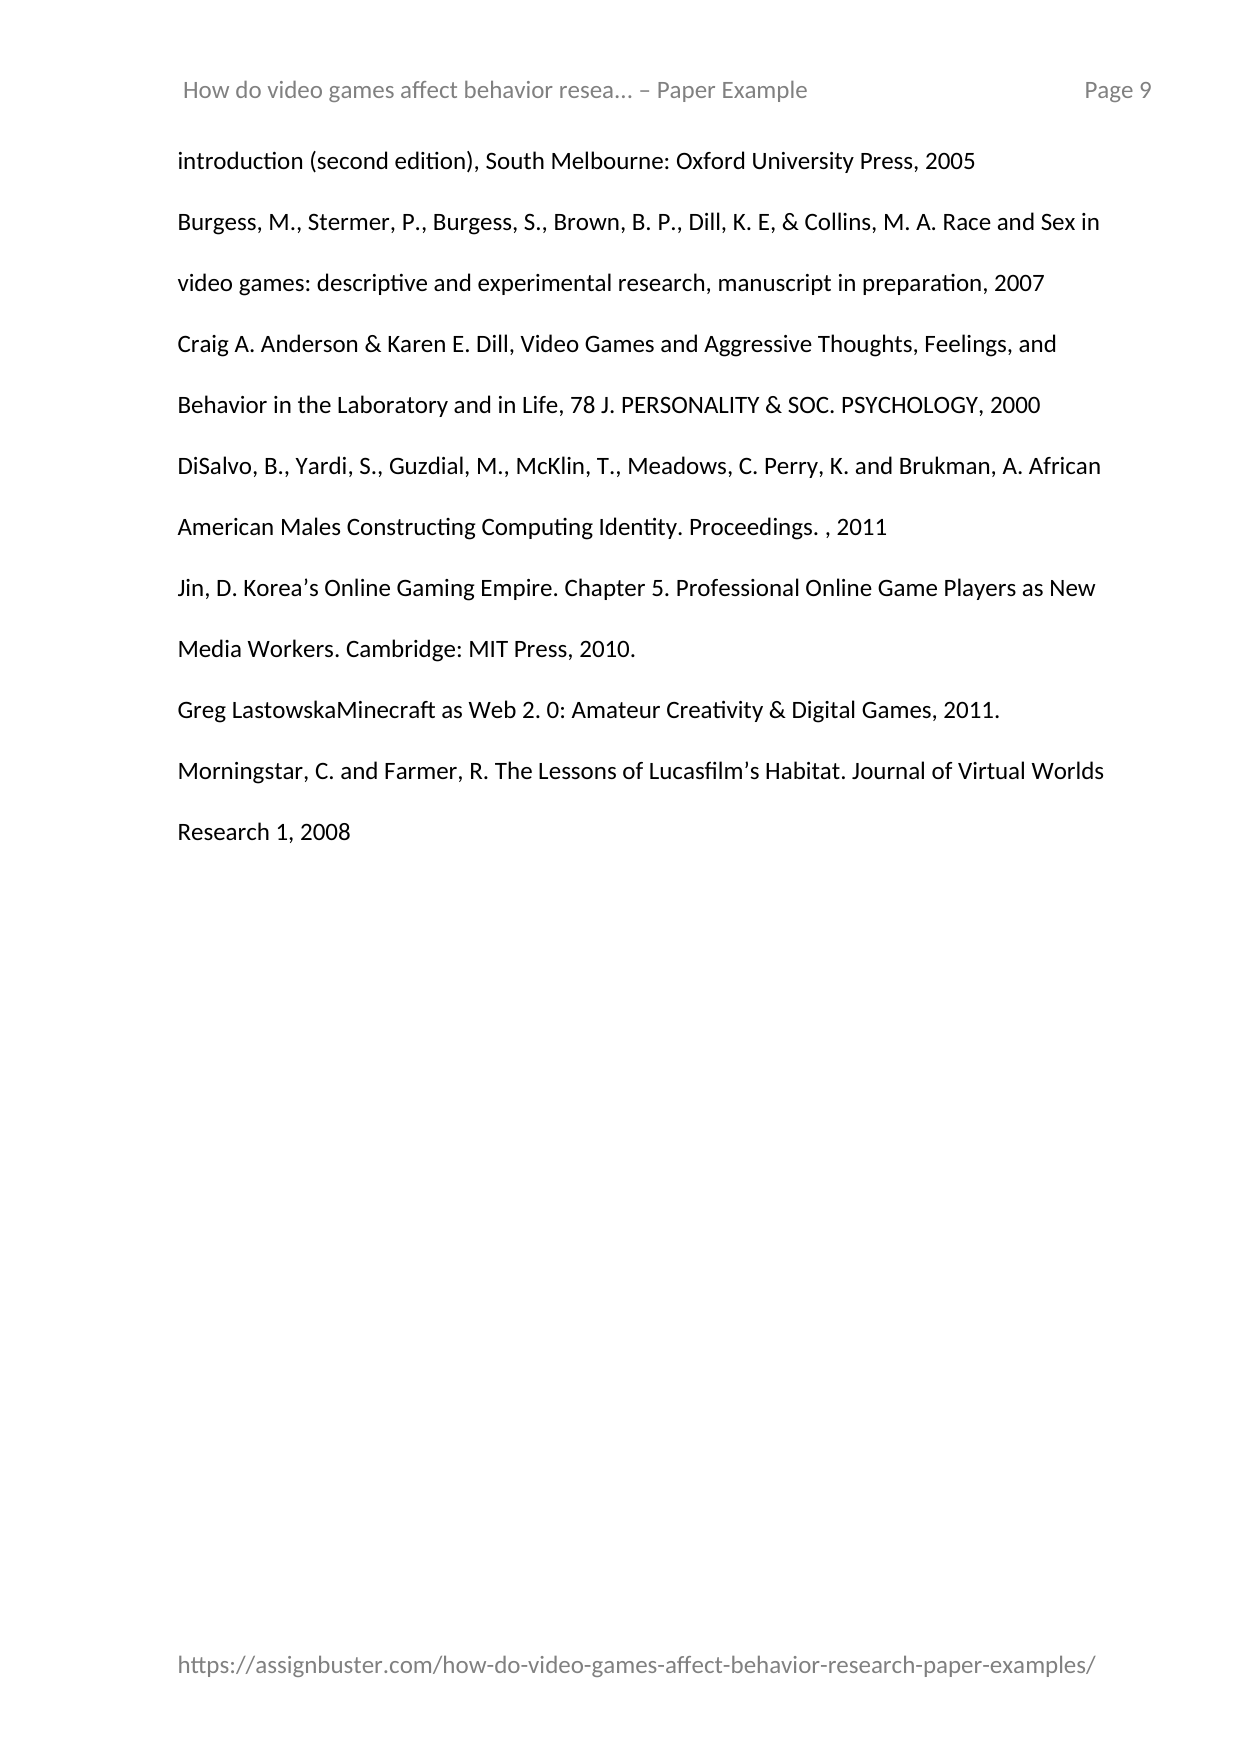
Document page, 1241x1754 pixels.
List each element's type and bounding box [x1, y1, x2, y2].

text [177, 145, 1152, 847]
